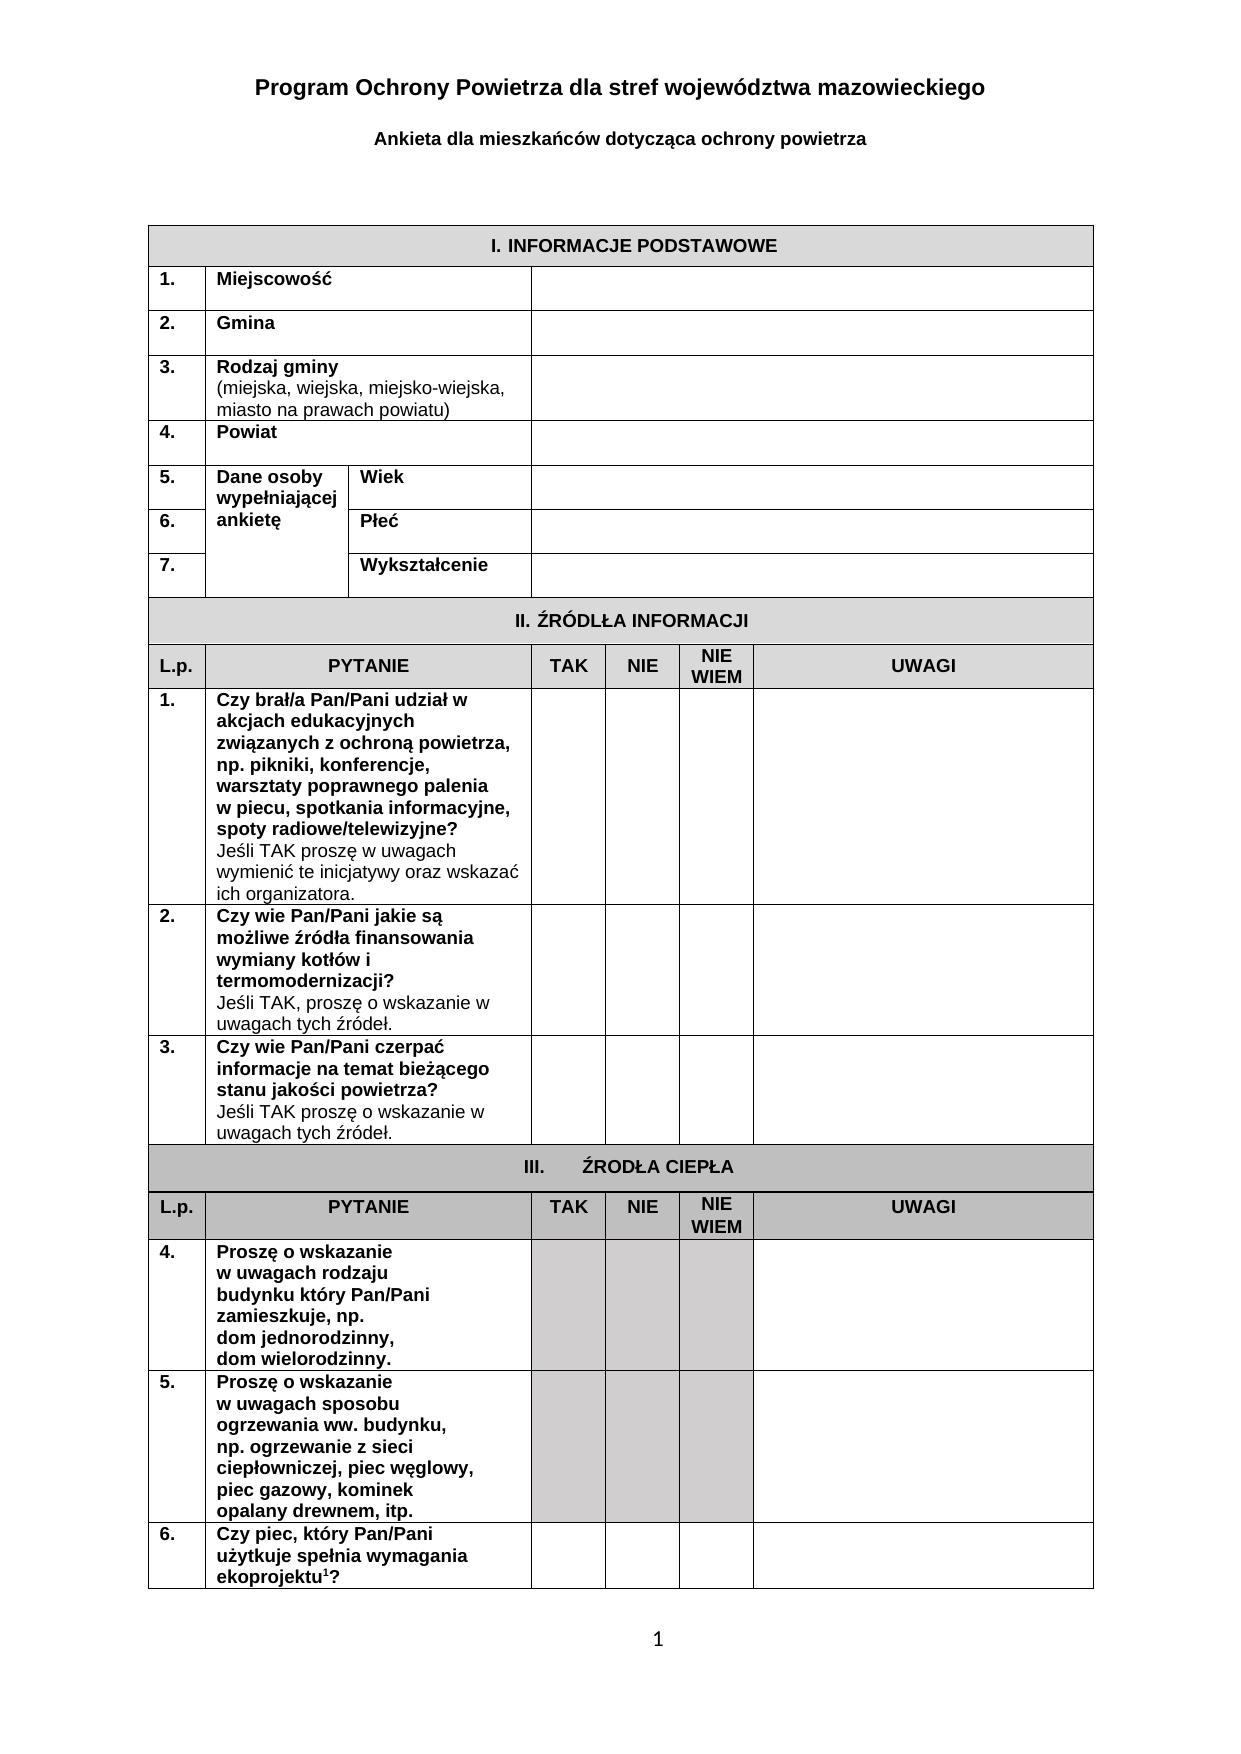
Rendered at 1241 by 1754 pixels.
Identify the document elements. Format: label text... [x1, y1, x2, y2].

table_cell [149, 554, 205, 597]
table_cell [532, 1523, 605, 1587]
table_cell Miejscowość [206, 267, 531, 310]
table_cell [606, 1240, 679, 1370]
table_cell [680, 1523, 753, 1587]
table_cell Czy wie Pan/Pani czerpać informacje na temat bieżącego stanu jakości powietrza? Jeśli TAK proszę o wskazanie w uwagach tych źródeł. [206, 1036, 531, 1143]
table_cell [532, 905, 605, 1035]
table_cell [149, 1036, 205, 1143]
table_cell [532, 311, 1093, 354]
table_cell Powiat [206, 421, 531, 464]
table_cell Rodzaj gminy (miejska, wiejska, miejsko-wiejska, miasto na prawach powiatu) [206, 356, 531, 420]
table_cell [606, 1036, 679, 1143]
table_cell Czy brał/a Pan/Pani udział w akcjach edukacyjnych związanych z ochroną powietrza, np. pikniki, konferencje, warsztaty poprawnego palenia w piecu, spotkania informacyjne, spoty radiowe/telewizyjne? Jeśli TAK proszę w uwagach wymienić te inicjatywy oraz wskazać ich organizatora. [206, 689, 531, 904]
table_cell PYTANIE [206, 1193, 531, 1239]
table_cell [532, 466, 1093, 509]
table_cell ŹRODŁA CIEPŁA [149, 1145, 1093, 1191]
table_cell [606, 1371, 679, 1522]
table_cell [149, 510, 205, 553]
table_cell Proszę o wskazanie w uwagach rodzaju budynku który Pan/Pani zamieszkuje, np. dom jednorodzinny, dom wielorodzinny. [206, 1240, 531, 1370]
table_cell Wykształcenie [349, 554, 531, 597]
table_cell ŹRÓDLŁA INFORMACJI [149, 598, 1093, 643]
table_cell [532, 1240, 605, 1370]
table_cell [754, 1036, 1093, 1143]
table_cell [532, 554, 1093, 597]
table_cell NIE WIEM [680, 645, 753, 688]
table_cell [754, 1240, 1093, 1370]
table_cell TAK [532, 1193, 605, 1239]
table_cell [532, 356, 1093, 420]
table_cell [532, 510, 1093, 553]
table_cell UWAGI [754, 1193, 1093, 1239]
table_cell [606, 689, 679, 904]
table_cell [754, 905, 1093, 1035]
table_cell [606, 1523, 679, 1587]
table_cell [149, 356, 205, 420]
table_cell [532, 1371, 605, 1522]
table_cell [149, 311, 205, 354]
table_cell Proszę o wskazanie w uwagach sposobu ogrzewania ww. budynku, np. ogrzewanie z sieci ciepłowniczej, piec węglowy, piec gazowy, kominek opalany drewnem, itp. [206, 1371, 531, 1522]
table_cell [149, 421, 205, 464]
table_cell [606, 905, 679, 1035]
table_cell Płeć [349, 510, 531, 553]
table_cell Dane osoby wypełniającej ankietę [206, 466, 348, 597]
table_cell Wiek [349, 466, 531, 509]
table_cell NIE WIEM [680, 1193, 753, 1239]
table_cell [754, 1371, 1093, 1522]
table_cell L.p. [149, 1193, 205, 1239]
table_cell [149, 1523, 205, 1587]
table_cell [149, 689, 205, 904]
table_cell [754, 1523, 1093, 1587]
table_cell Gmina [206, 311, 531, 354]
table_cell L.p. [149, 645, 205, 688]
table_cell [532, 267, 1093, 310]
table_cell [149, 1371, 205, 1522]
table_cell PYTANIE [206, 645, 531, 688]
table_cell [532, 1036, 605, 1143]
table_cell [149, 905, 205, 1035]
table_cell NIE [606, 1193, 679, 1239]
table_cell [532, 421, 1093, 464]
table_header INFORMACJE PODSTAWOWE [149, 226, 1093, 266]
table_cell NIE [606, 645, 679, 688]
table_cell [680, 1036, 753, 1143]
table_cell TAK [532, 645, 605, 688]
table_cell Czy piec, który Pan/Pani użytkuje spełnia wymagania ekoprojektu? [206, 1523, 531, 1587]
table_cell UWAGI [754, 645, 1093, 688]
table_cell [680, 905, 753, 1035]
table_cell [680, 689, 753, 904]
table_cell [680, 1371, 753, 1522]
table_cell [754, 689, 1093, 904]
table_cell [149, 466, 205, 509]
table_cell [149, 1240, 205, 1370]
table_cell [149, 267, 205, 310]
table_cell [680, 1240, 753, 1370]
table_cell Czy wie Pan/Pani jakie są możliwe źródła finansowania wymiany kotłów i termomodernizacji? Jeśli TAK, proszę o wskazanie w uwagach tych źródeł. [206, 905, 531, 1035]
table_cell [532, 689, 605, 904]
